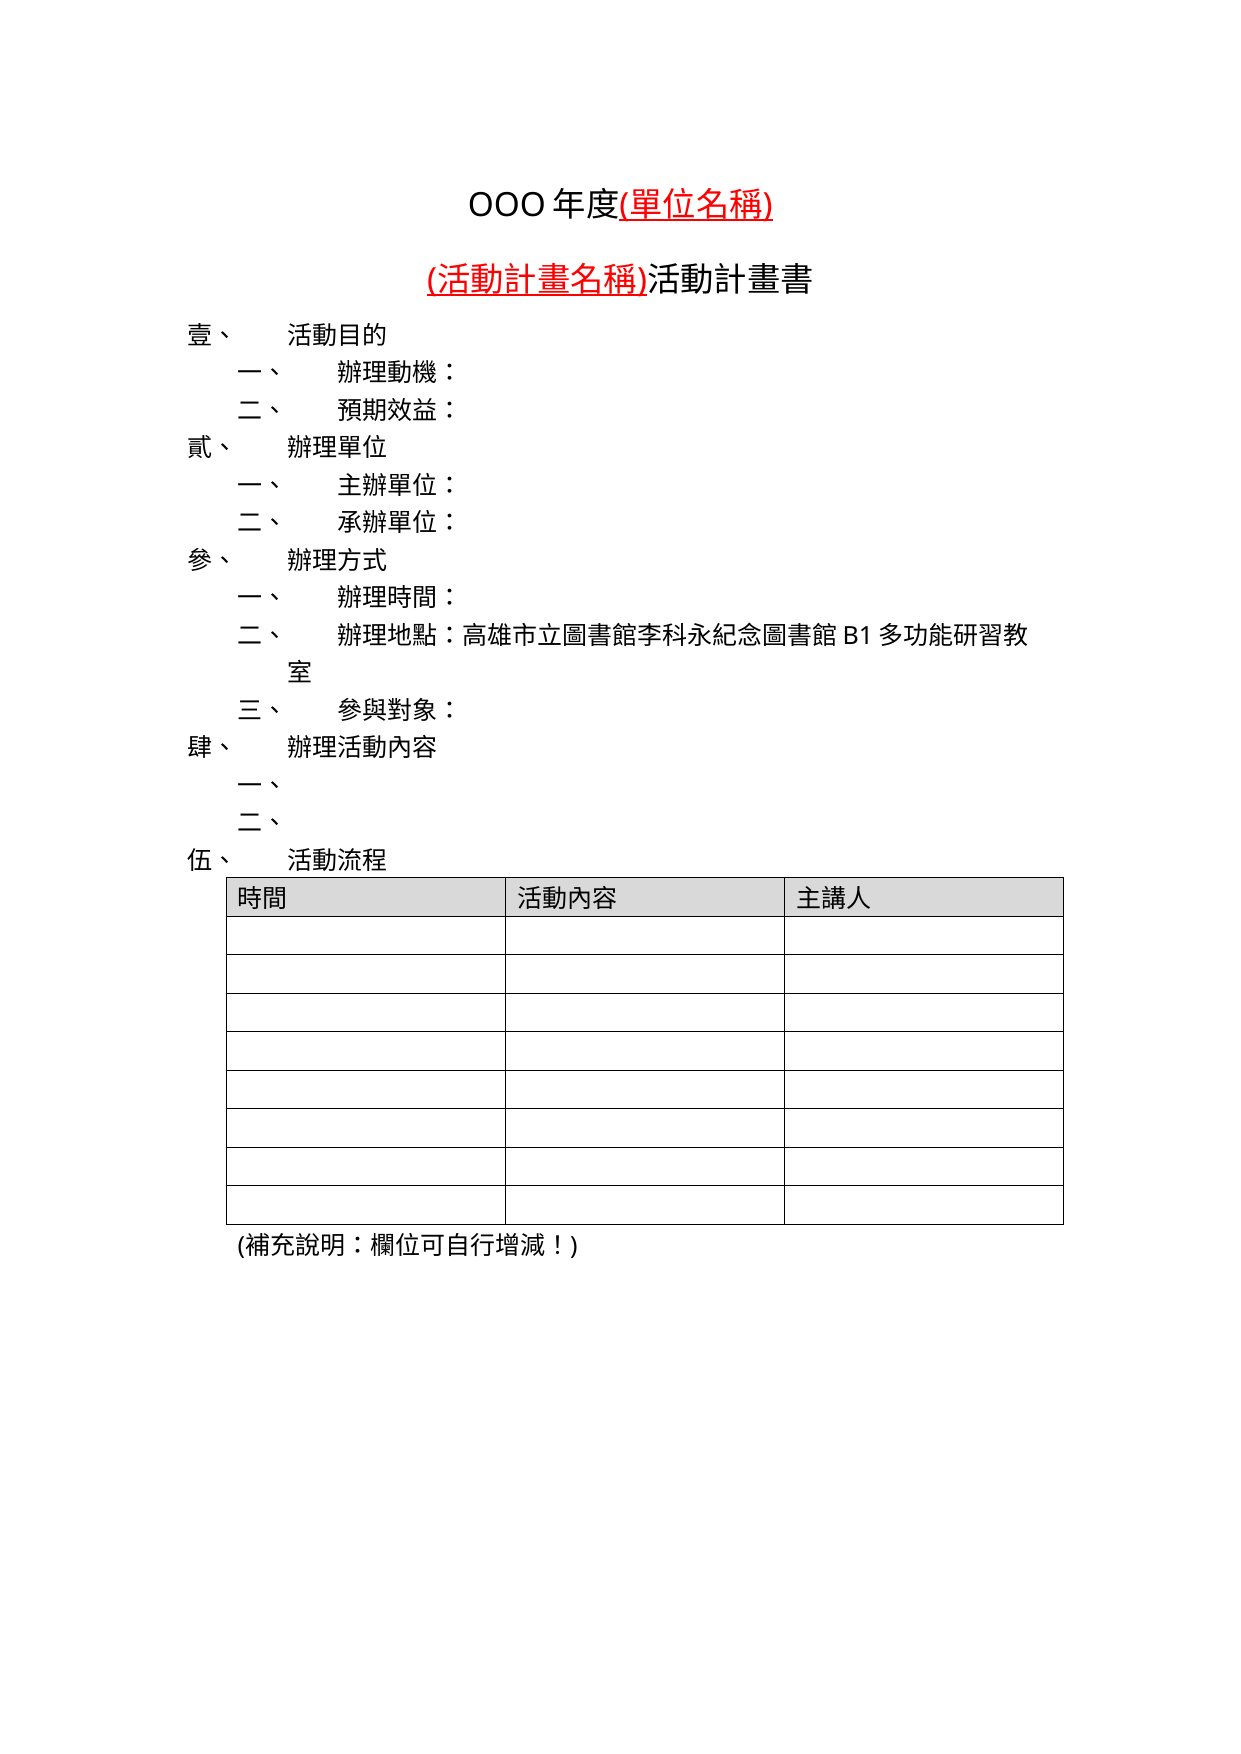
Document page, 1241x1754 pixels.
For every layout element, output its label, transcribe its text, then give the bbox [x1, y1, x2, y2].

list 辦理單位 [187, 427, 1053, 464]
table_header 時間 [227, 878, 505, 916]
table_cell [785, 917, 1063, 954]
table_cell [506, 1148, 784, 1185]
list 參與對象： [237, 689, 1053, 727]
text (活動計畫名稱)活動計畫書 [187, 239, 1053, 314]
list 預期效益： [237, 389, 1053, 427]
table_cell [227, 1109, 505, 1147]
table_cell [506, 955, 784, 993]
table_cell [227, 1032, 505, 1070]
list (補充說明：欄位可自行增減！) [237, 1225, 1053, 1262]
table_cell [785, 1148, 1063, 1185]
list 承辦單位： [237, 502, 1053, 539]
table_cell [227, 917, 505, 954]
table_cell [785, 1186, 1063, 1224]
table_cell [227, 1186, 505, 1224]
list 辦理時間： [237, 577, 1053, 614]
list 活動流程 [187, 839, 1053, 877]
table_cell [785, 1109, 1063, 1147]
table_header 主講人 [785, 878, 1063, 916]
table_cell [227, 1148, 505, 1185]
list 辦理活動內容 [187, 727, 1053, 764]
table_cell [506, 1186, 784, 1224]
table_cell [785, 994, 1063, 1031]
table_header 活動內容 [506, 878, 784, 916]
table_cell [785, 955, 1063, 993]
table_cell [506, 917, 784, 954]
list 主辦單位： [237, 464, 1053, 502]
table_cell [227, 955, 505, 993]
table_cell [506, 994, 784, 1031]
table_cell [785, 1032, 1063, 1070]
table_cell [785, 1071, 1063, 1108]
list 活動目的 [187, 314, 1053, 352]
table_cell [506, 1109, 784, 1147]
text OOO年度(單位名稱) [187, 164, 1053, 239]
table_cell [227, 994, 505, 1031]
list 辦理動機： [237, 352, 1053, 389]
table_cell [506, 1032, 784, 1070]
list 辦理方式 [187, 539, 1053, 577]
table_cell [227, 1071, 505, 1108]
list 辦理地點：高雄市立圖書館李科永紀念圖書館B1多功能研習教室 [237, 614, 1053, 689]
table_cell [506, 1071, 784, 1108]
